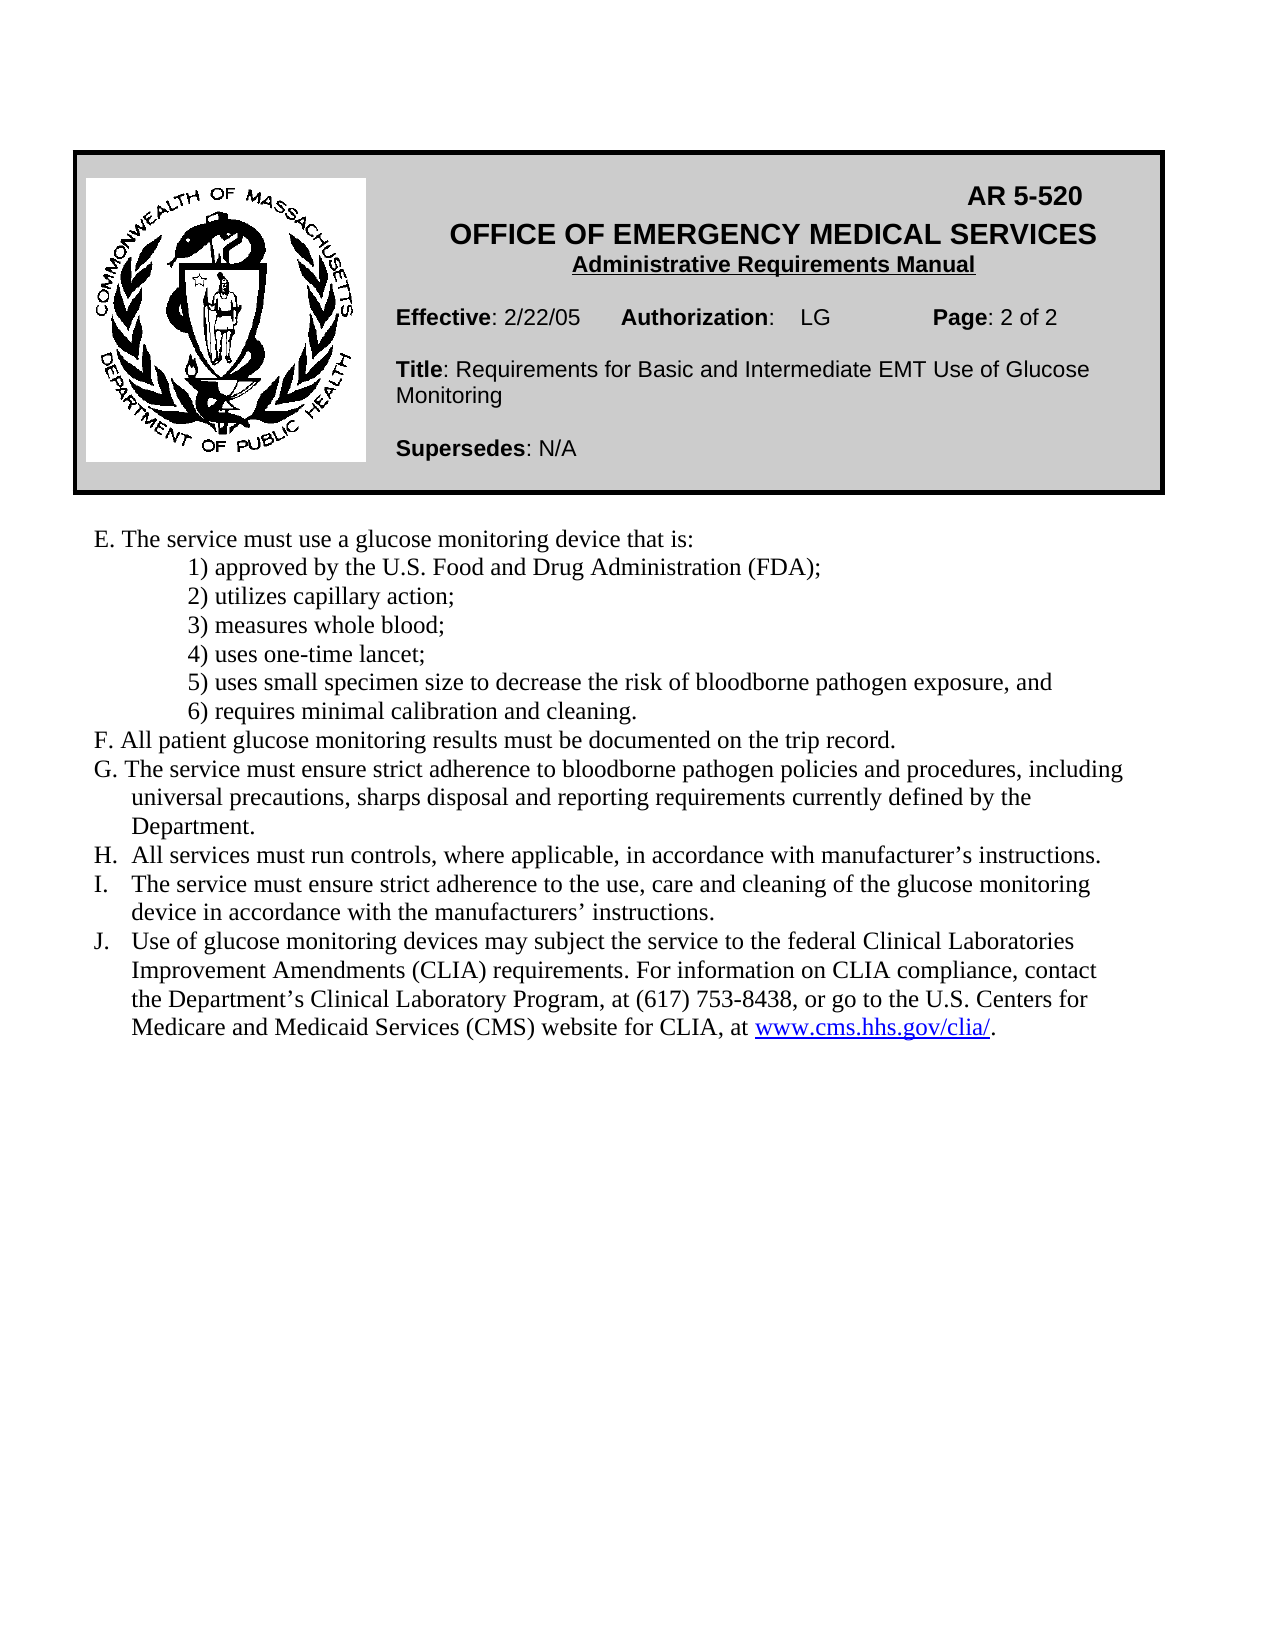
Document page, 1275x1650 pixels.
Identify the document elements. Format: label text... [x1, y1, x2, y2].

list All services must run controls, where applicable, in accordance with manufacturer’s instructions. [94, 840, 1125, 869]
list Use of glucose monitoring devices may subject the service to the federal Clinical Laboratories Improvement Amendments (CLIA) requirements. For information on CLIA compliance, contact the Department’s Clinical Laboratory Program, at (617) 753-8438, or go to the U.S. Centers for Medicare and Medicaid Services (CMS) website for CLIA, at www.cms.hhs.gov/clia/. [94, 926, 1125, 1041]
text G. The service must ensure strict adherence to bloodborne pathogen policies and procedures, including universal precautions, sharps disposal and reporting requirements currently defined by the Department. [94, 754, 1125, 840]
text F. All patient glucose monitoring results must be documented on the trip record. [94, 725, 1125, 754]
text E. The service must use a glucose monitoring device that is: [94, 524, 1125, 552]
text 5) uses small specimen size to decrease the risk of bloodborne pathogen exposure, and [187, 667, 1125, 696]
text 3) measures whole blood; [131, 610, 1125, 639]
text 2) utilizes capillary action; [131, 581, 1125, 610]
table_header AR 5-520 OFFICE OF EMERGENCY MEDICAL SERVICES Administrative Requirements Manual Effective: 2/22/05 Authorization: LG Page: 2 of 2 Title: Requirements for Basic and Intermediate EMT Use of Glucose Monitoring Supersedes: N/A [384, 155, 1160, 490]
text 4) uses one-time lancet; [131, 639, 1125, 667]
text 6) requires minimal calibration and cleaning. [131, 696, 1125, 725]
list The service must ensure strict adherence to the use, care and cleaning of the glucose monitoring device in accordance with the manufacturers’ instructions. [94, 869, 1125, 926]
text 1) approved by the U.S. Food and Drug Administration (FDA); [131, 552, 1125, 581]
table_header [77, 155, 384, 490]
